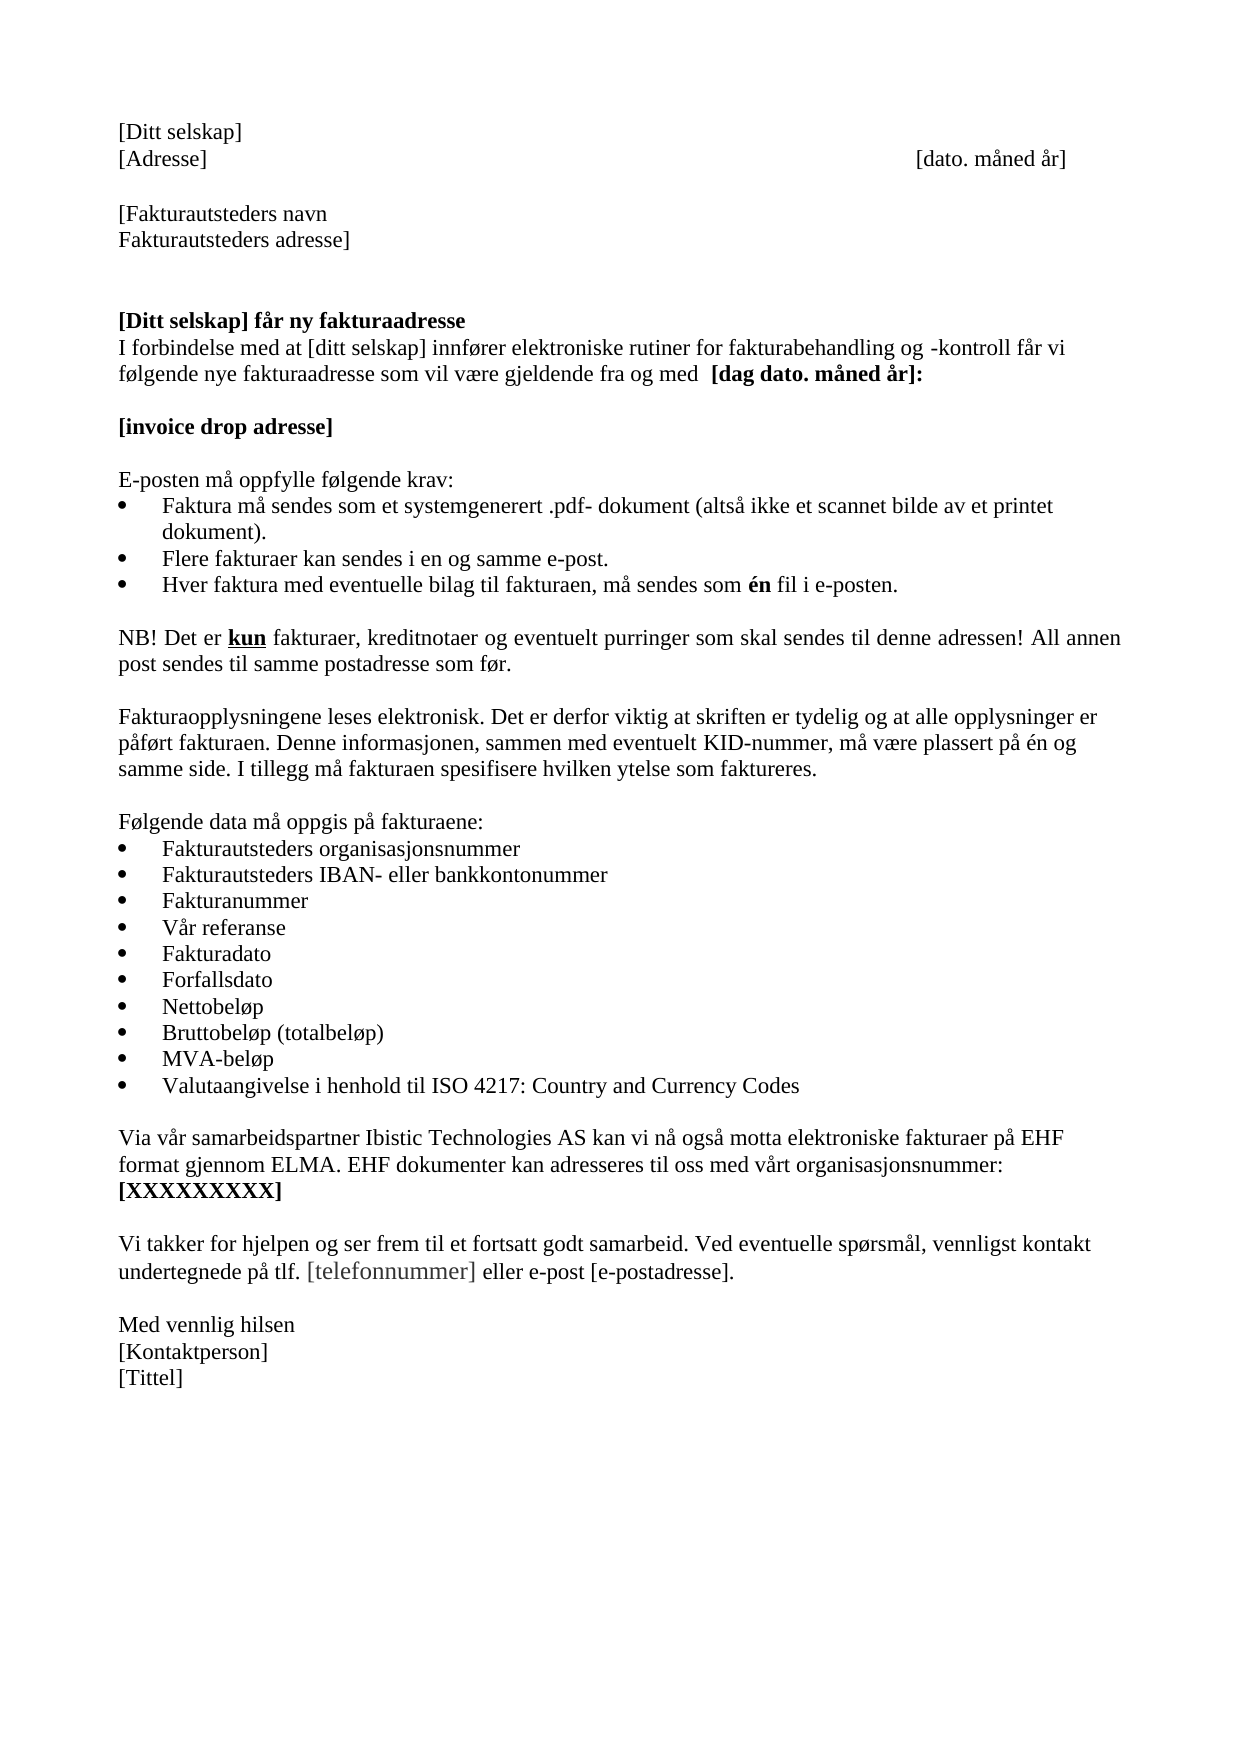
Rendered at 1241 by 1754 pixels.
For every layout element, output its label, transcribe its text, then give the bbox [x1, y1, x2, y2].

subtitle [Adresse] [dato. måned år] [118, 144, 1122, 171]
text [Kontaktperson] [118, 1338, 1122, 1364]
text Med vennlig hilsen [118, 1311, 1122, 1338]
list Flere fakturaer kan sendes i en og samme e-post. [118, 545, 1122, 571]
text [invoice drop adresse] [118, 413, 1122, 439]
text E-posten må oppfylle følgende krav: [118, 466, 1122, 492]
list Fakturanummer [118, 887, 1122, 914]
list Valutaangivelse i henhold til ISO 4217: Country and Currency Codes [118, 1072, 1122, 1098]
list Fakturadato [118, 940, 1122, 966]
text Følgende data må oppgis på fakturaene: [118, 808, 1122, 834]
list Hver faktura med eventuelle bilag til fakturaen, må sendes som én fil i e-posten. [118, 571, 1122, 597]
subtitle [Fakturautsteders navn [118, 200, 1122, 226]
subtitle [Ditt selskap] får ny fakturaadresse [118, 307, 1122, 334]
list Fakturautsteders IBAN- eller bankkontonummer [118, 861, 1122, 887]
list MVA-beløp [118, 1045, 1122, 1072]
text Vi takker for hjelpen og ser frem til et fortsatt godt samarbeid. Ved eventuelle spørsmål, vennligst kontakt undertegnede på tlf. [telefonnummer] eller e-post [e-postadresse]. [118, 1230, 1122, 1285]
list Fakturautsteders organisasjonsnummer [118, 834, 1122, 861]
text Via vår samarbeidspartner Ibistic Technologies AS kan vi nå også motta elektroniske fakturaer på EHF format gjennom ELMA. EHF dokumenter kan adresseres til oss med vårt organisasjonsnummer: [XXXXXXXXX] [118, 1124, 1122, 1203]
list Forfallsdato [118, 966, 1122, 993]
subtitle Fakturautsteders adresse] [118, 226, 1122, 252]
list Nettobeløp [118, 993, 1122, 1019]
text [Tittel] [118, 1364, 1122, 1390]
subtitle [Ditt selskap] [118, 118, 1122, 144]
list Bruttobeløp (totalbeløp) [118, 1019, 1122, 1045]
text NB! Det er kun fakturaer, kreditnotaer og eventuelt purringer som skal sendes til denne adressen! All annen post sendes til samme postadresse som før. [118, 624, 1122, 676]
list Faktura må sendes som et systemgenerert .pdf- dokument (altså ikke et scannet bilde av et printet dokument). [118, 492, 1122, 545]
text I forbindelse med at [ditt selskap] innfører elektroniske rutiner for fakturabehandling og -kontroll får vi følgende nye fakturaadresse som vil være gjeldende fra og med [dag dato. måned år]: [118, 334, 1122, 387]
text Fakturaopplysningene leses elektronisk. Det er derfor viktig at skriften er tydelig og at alle opplysninger er påført fakturaen. Denne informasjonen, sammen med eventuelt KID-nummer, må være plassert på én og samme side. I tillegg må fakturaen spesifisere hvilken ytelse som faktureres. [118, 703, 1122, 782]
list Vår referanse [118, 914, 1122, 940]
